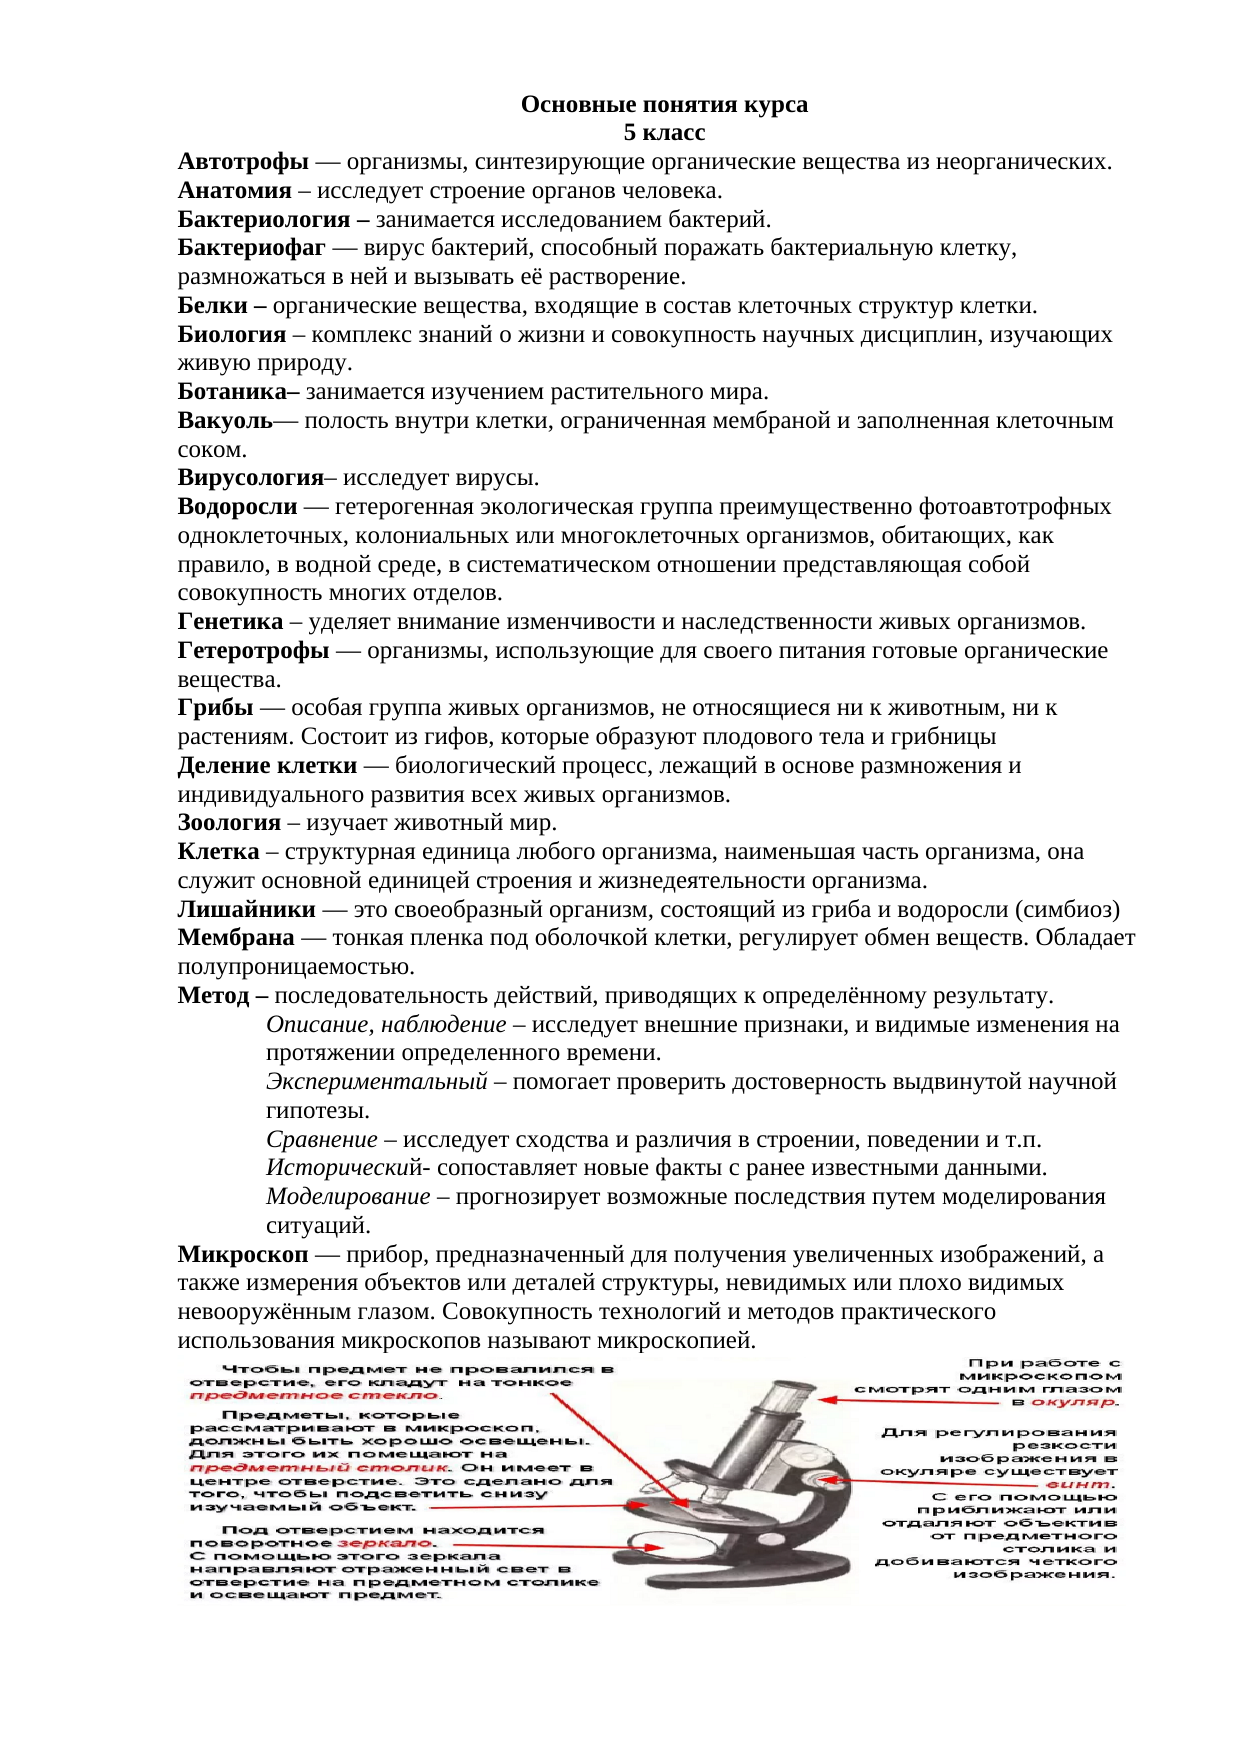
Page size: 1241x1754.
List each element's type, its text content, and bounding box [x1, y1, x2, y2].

text 5 класс [177, 117, 1152, 146]
text Белки – органические вещества, входящие в состав клеточных структур клетки. [177, 290, 1152, 319]
text Экспериментальный – помогает проверить достоверность выдвинутой научной гипотезы. [266, 1066, 1152, 1124]
text Ботаника– занимается изучением растительного мира. [177, 376, 1152, 405]
text Бактериология – занимается исследованием бактерий. [177, 204, 1152, 232]
text Основные понятия курса [177, 89, 1152, 117]
text Вирусология– исследует вирусы. [177, 462, 1152, 491]
text Клетка – структурная единица любого организма, наименьшая часть организма, она служит основной единицей строения и жизнедеятельности организма. [177, 836, 1152, 894]
picture [177, 1353, 1127, 1606]
text Деление клетки — биологический процесс, лежащий в основе размножения и индивидуального развития всех живых организмов. [177, 750, 1152, 807]
text Метод – последовательность действий, приводящих к определённому результату. [177, 980, 1152, 1009]
text Зоология – изучает животный мир. [177, 807, 1152, 836]
text Биология – комплекс знаний о жизни и совокупность научных дисциплин, изучающих живую природу. [177, 319, 1152, 376]
text Исторический- сопоставляет новые факты с ранее известными данными. [266, 1152, 1152, 1181]
text Мембрана — тонкая пленка под оболочкой клетки, регулирует обмен веществ. Обладает полупроницаемостью. [177, 922, 1152, 980]
text Бактериофаг — вирус бактерий, способный поражать бактериальную клетку, размножаться в ней и вызывать её растворение. [177, 232, 1152, 290]
text Описание, наблюдение – исследует внешние признаки, и видимые изменения на протяжении определенного времени. [266, 1009, 1152, 1066]
text Лишайники — это своеобразный организм, состоящий из гриба и водоросли (симбиоз) [177, 894, 1152, 922]
text Сравнение – исследует сходства и различия в строении, поведении и т.п. [266, 1124, 1152, 1152]
text Моделирование – прогнозирует возможные последствия путем моделирования ситуаций. [266, 1181, 1152, 1239]
text Микроскоп — прибор, предназначенный для получения увеличенных изображений, а также измерения объектов или деталей структуры, невидимых или плохо видимых невооружённым глазом. Совокупность технологий и методов практического использования микроскопов называют микроскопией. [177, 1239, 1152, 1354]
text Водоросли — гетерогенная экологическая группа преимущественно фотоавтотрофных одноклеточных, колониальных или многоклеточных организмов, обитающих, как правило, в водной среде, в систематическом отношении представляющая собой совокупность многих отделов. [177, 491, 1152, 606]
text Гетеротрофы — организмы, использующие для своего питания готовые органические вещества. [177, 635, 1152, 692]
text Автотрофы — организмы, синтезирующие органические вещества из неорганических. Анатомия – исследует строение органов человека. [177, 146, 1152, 204]
text Генетика – уделяет внимание изменчивости и наследственности живых организмов. [177, 606, 1152, 635]
text Вакуоль— полость внутри клетки, ограниченная мембраной и заполненная клеточным соком. [177, 405, 1152, 462]
text Грибы — особая группа живых организмов, не относящиеся ни к животным, ни к растениям. Состоит из гифов, которые образуют плодового тела и грибницы [177, 692, 1152, 750]
